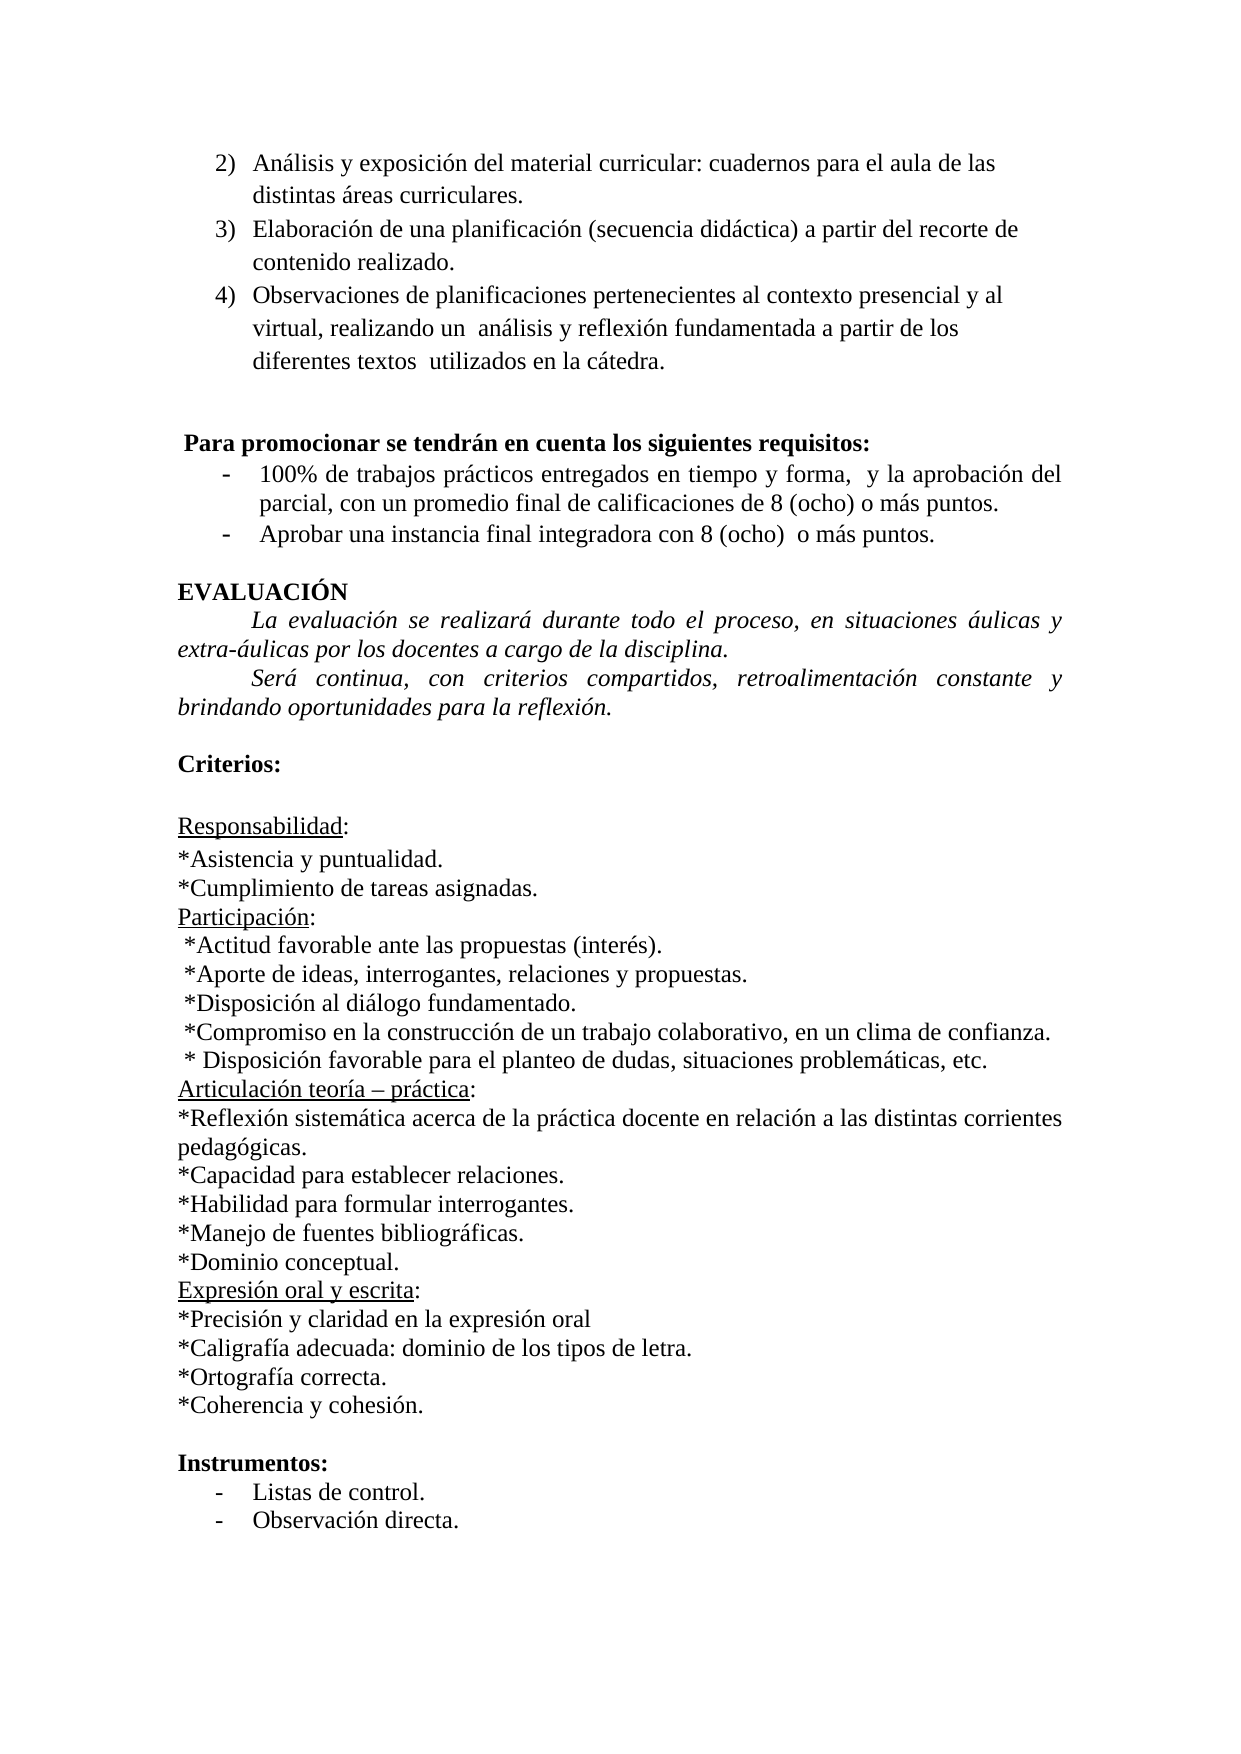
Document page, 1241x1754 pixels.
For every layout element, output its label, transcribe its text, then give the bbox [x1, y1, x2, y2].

list Análisis y exposición del material curricular: cuadernos para el aula de las distintas áreas curriculares. [215, 148, 1063, 209]
text *Ortografía correcta. [177, 1362, 1063, 1390]
text Criterios: [177, 749, 1063, 778]
text *Aporte de ideas, interrogantes, relaciones y propuestas. [177, 959, 1063, 988]
text La evaluación se realizará durante todo el proceso, en situaciones áulicas y extra-áulicas por los docentes a cargo de la disciplina. [177, 606, 1063, 663]
list Aprobar una instancia final integradora con 8 (ocho) o más puntos. [222, 517, 1063, 548]
text *Capacidad para establecer relaciones. [177, 1160, 1063, 1189]
list Observaciones de planificaciones pertenecientes al contexto presencial y al virtual, realizando un análisis y reflexión fundamentada a partir de los diferentes textos utilizados en la cátedra. [215, 280, 1063, 374]
text *Reflexión sistemática acerca de la práctica docente en relación a las distintas corrientes pedagógicas. [177, 1103, 1063, 1160]
text *Caligrafía adecuada: dominio de los tipos de letra. [177, 1333, 1063, 1362]
text Para promocionar se tendrán en cuenta los siguientes requisitos: [177, 428, 1063, 457]
text *Compromiso en la construcción de un trabajo colaborativo, en un clima de confianza. [177, 1017, 1063, 1045]
text *Habilidad para formular interrogantes. [177, 1189, 1063, 1218]
text *Dominio conceptual. [177, 1247, 1063, 1275]
text *Precisión y claridad en la expresión oral [177, 1304, 1063, 1333]
list Listas de control. [215, 1477, 1063, 1505]
text Expresión oral y escrita: [177, 1275, 1063, 1304]
text Será continua, con criterios compartidos, retroalimentación constante y brindando oportunidades para la reflexión. [177, 663, 1063, 721]
list 100% de trabajos prácticos entregados en tiempo y forma, y la aprobación del parcial, con un promedio final de calificaciones de 8 (ocho) o más puntos. [222, 457, 1063, 517]
text *Cumplimiento de tareas asignadas. [177, 873, 1063, 902]
text Responsabilidad: [177, 811, 1063, 840]
text *Disposición al diálogo fundamentado. [177, 988, 1063, 1017]
text *Coherencia y cohesión. [177, 1390, 1063, 1419]
text Instrumentos: [177, 1448, 1063, 1477]
text Participación: [177, 902, 1063, 930]
text Articulación teoría – práctica: [177, 1074, 1063, 1103]
text *Asistencia y puntualidad. [177, 844, 1063, 873]
text * Disposición favorable para el planteo de dudas, situaciones problemáticas, etc. [177, 1045, 1063, 1074]
text *Manejo de fuentes bibliográficas. [177, 1218, 1063, 1247]
list Elaboración de una planificación (secuencia didáctica) a partir del recorte de contenido realizado. [215, 214, 1063, 275]
text *Actitud favorable ante las propuestas (interés). [177, 930, 1063, 959]
text EVALUACIÓN [177, 577, 1063, 606]
list Observación directa. [215, 1505, 1063, 1534]
